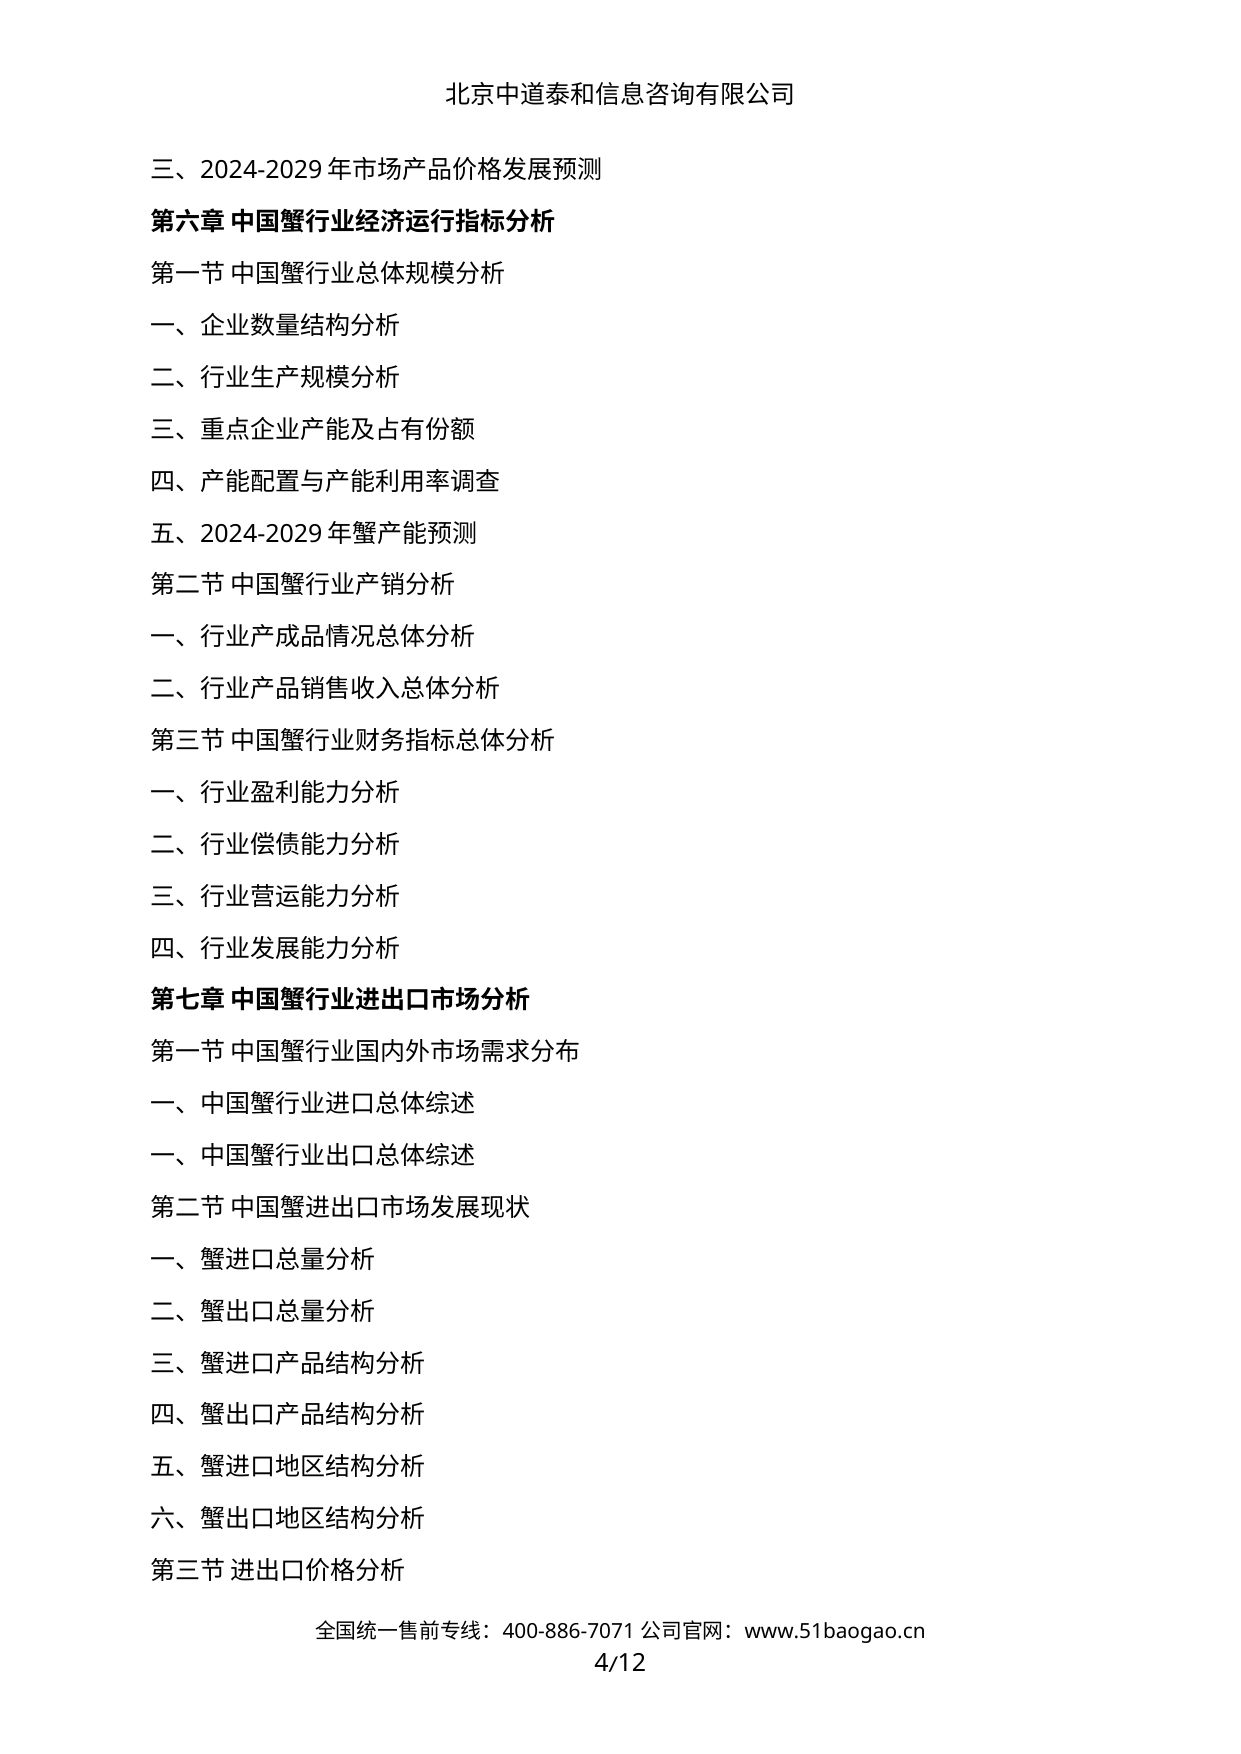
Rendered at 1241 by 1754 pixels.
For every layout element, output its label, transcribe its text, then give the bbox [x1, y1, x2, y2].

text 四、蟹出口产品结构分析 [150, 1395, 1090, 1431]
text 第二节 中国蟹行业产销分析 [150, 565, 1090, 601]
text 一、蟹进口总量分析 [150, 1239, 1090, 1276]
text 二、蟹出口总量分析 [150, 1291, 1090, 1327]
text 四、行业发展能力分析 [150, 928, 1090, 964]
text 二、行业生产规模分析 [150, 357, 1090, 394]
text 一、行业产成品情况总体分析 [150, 617, 1090, 653]
text 二、行业产品销售收入总体分析 [150, 669, 1090, 705]
text 一、企业数量结构分析 [150, 306, 1090, 342]
text 第七章 中国蟹行业进出口市场分析 [150, 980, 1090, 1016]
text 三、蟹进口产品结构分析 [150, 1343, 1090, 1379]
text 五、蟹进口地区结构分析 [150, 1447, 1090, 1483]
text 第六章 中国蟹行业经济运行指标分析 [150, 202, 1090, 238]
text 三、行业营运能力分析 [150, 876, 1090, 912]
text 五、2024-2029年蟹产能预测 [150, 513, 1090, 549]
text 第三节 中国蟹行业财务指标总体分析 [150, 721, 1090, 757]
text 一、行业盈利能力分析 [150, 772, 1090, 809]
text 第二节 中国蟹进出口市场发展现状 [150, 1187, 1090, 1224]
text 第三节 进出口价格分析 [150, 1551, 1090, 1587]
text 三、重点企业产能及占有份额 [150, 409, 1090, 446]
text 四、产能配置与产能利用率调查 [150, 461, 1090, 497]
text 一、中国蟹行业出口总体综述 [150, 1136, 1090, 1172]
text 第一节 中国蟹行业总体规模分析 [150, 254, 1090, 290]
text 一、中国蟹行业进口总体综述 [150, 1084, 1090, 1120]
text 三、2024-2029年市场产品价格发展预测 [150, 150, 1090, 186]
text 二、行业偿债能力分析 [150, 824, 1090, 861]
text 六、蟹出口地区结构分析 [150, 1499, 1090, 1535]
text 第一节 中国蟹行业国内外市场需求分布 [150, 1032, 1090, 1068]
